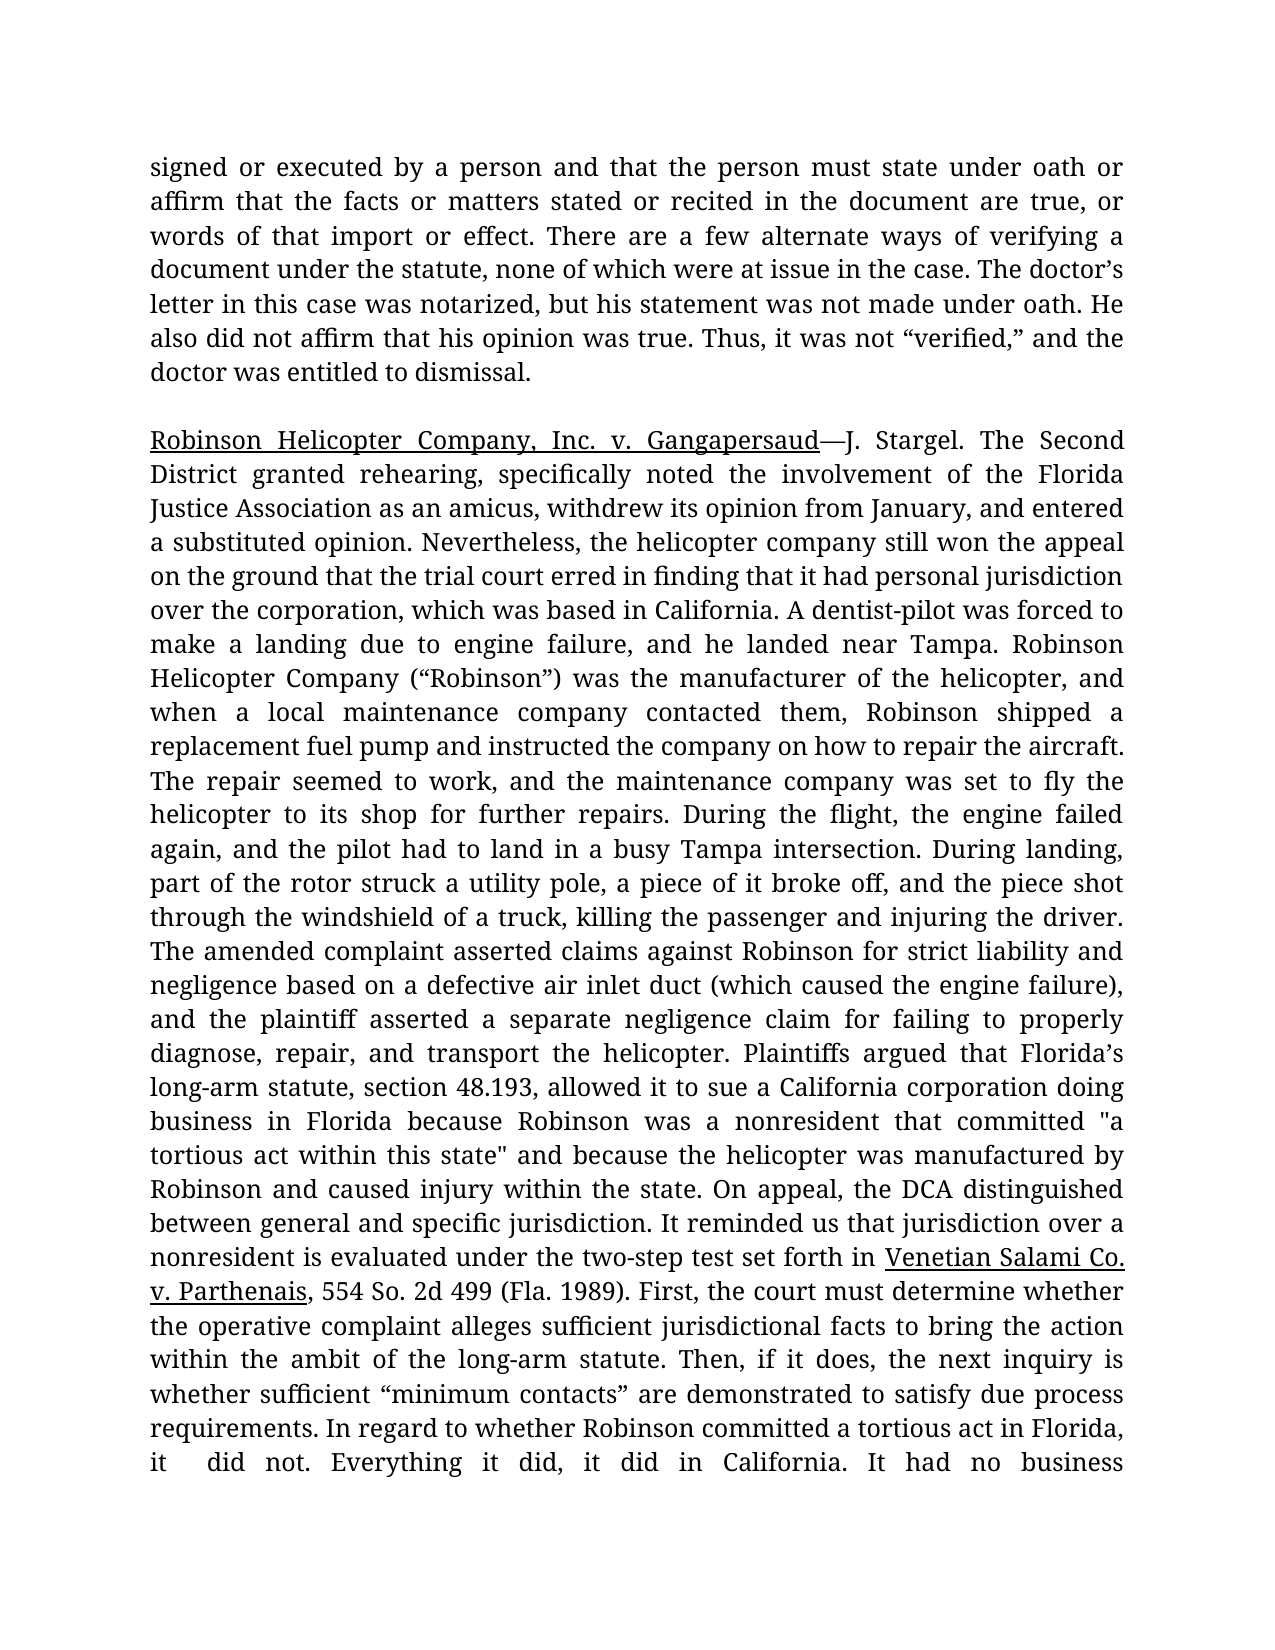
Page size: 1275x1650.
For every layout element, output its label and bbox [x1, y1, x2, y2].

text [150, 422, 1125, 1478]
text [150, 150, 1125, 388]
